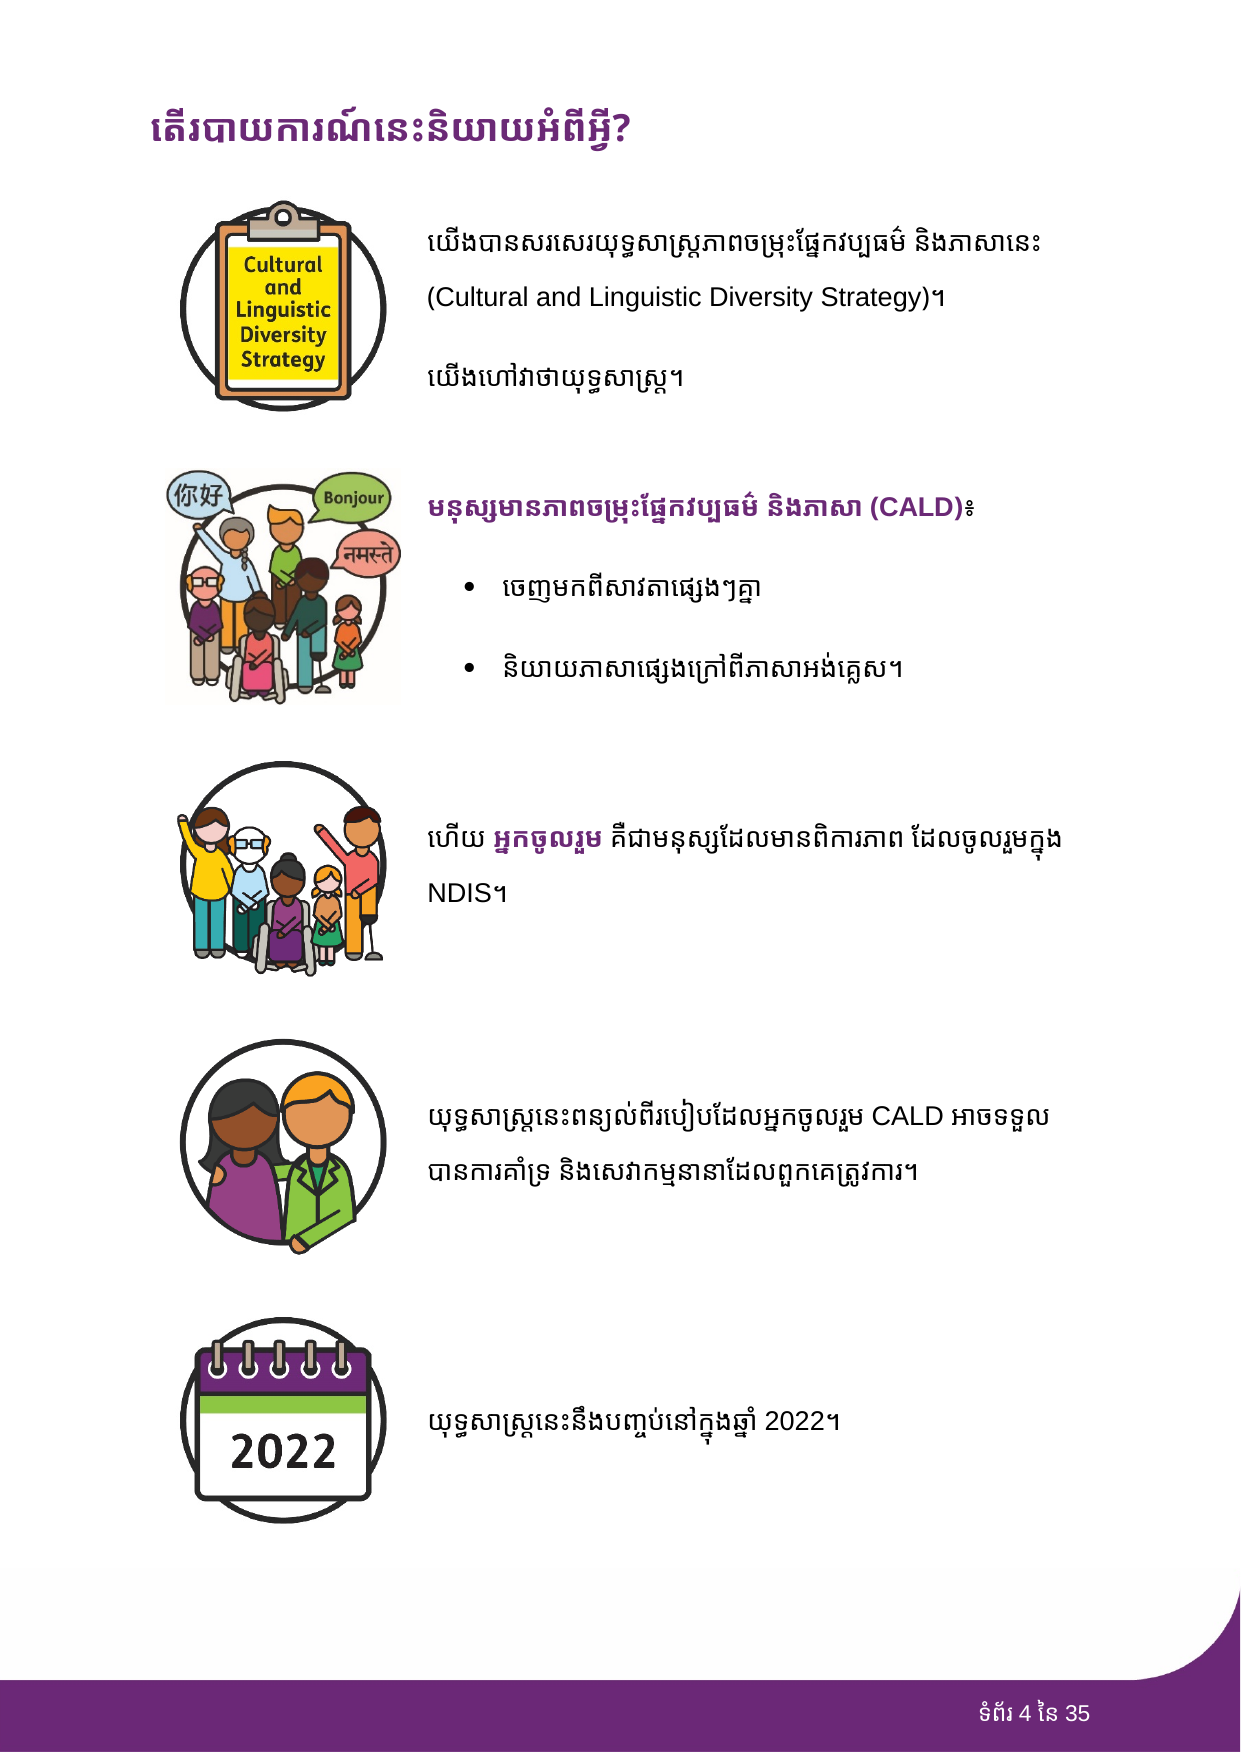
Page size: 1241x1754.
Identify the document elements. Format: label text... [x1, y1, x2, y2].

table_header [150, 178, 416, 456]
table_cell [150, 1289, 416, 1567]
picture [164, 190, 402, 427]
table_cell [150, 734, 416, 1011]
picture [164, 1301, 402, 1539]
picture [164, 1023, 402, 1261]
picture [0, 1568, 1241, 1752]
table_cell យុទ្ធសាស្ត្រនេះនឹងបញ្ចប់នៅក្នុងឆ្នាំ 2022។ [416, 1289, 1118, 1567]
table_cell [150, 1011, 416, 1289]
table_header យើងបានសរសេរយុទ្ធសាស្ត្រភាពចម្រុះផ្នែកវប្បធម៌ និងភាសានេះ (Cultural and Linguistic Diversity Strategy)។ យើងហៅវាថាយុទ្ធសាស្ត្រ។ [416, 178, 1118, 456]
picture [164, 746, 402, 983]
table_cell យុទ្ធសាស្ត្រនេះពន្យល់ពីរបៀបដែលអ្នកចូលរួម CALD អាចទទួលបានការគាំទ្រ និងសេវាកម្មនានាដែលពួកគេត្រូវការ។ [416, 1011, 1118, 1289]
table_cell [150, 456, 416, 733]
subtitle តើរបាយការណ៍នេះនិយាយអំពីអ្វី? [150, 101, 1090, 152]
table_cell មនុស្សមានភាពចម្រុះផ្នែកវប្បធម៌ និងភាសា (CALD)៖ ចេញមកពីសាវតាផ្សេងៗគ្នា និយាយភាសាផ្សេងក្រៅពីភាសាអង់គ្លេស។ [416, 456, 1118, 733]
table_cell ហើយ អ្នកចូលរួម គឺជាមនុស្សដែលមានពិការភាព ដែលចូលរួមក្នុង NDIS។ [416, 734, 1118, 1011]
picture [164, 468, 402, 705]
